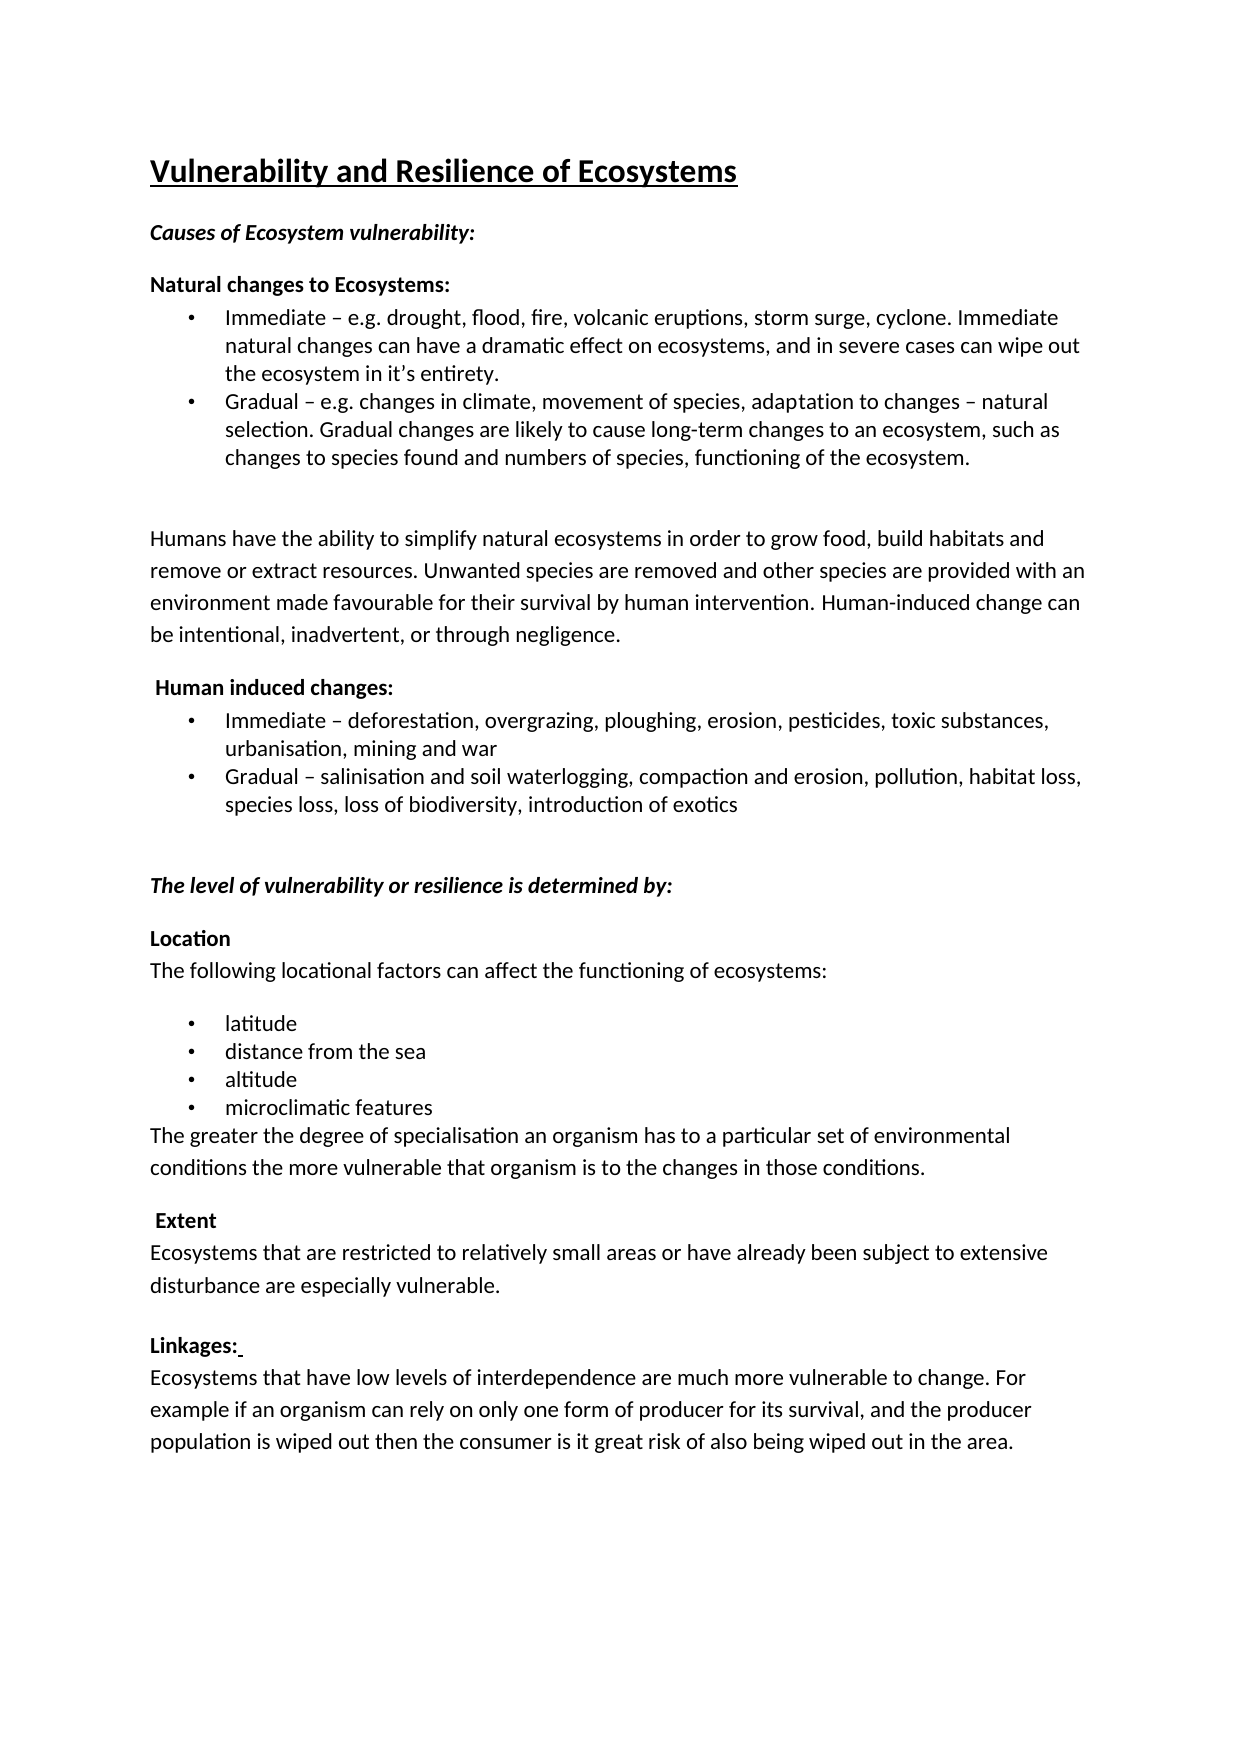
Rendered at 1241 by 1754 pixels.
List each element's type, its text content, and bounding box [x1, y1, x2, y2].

text Ecosystems that have low levels of interdependence are much more vulnerable to change. For example if an organism can rely on only one form of producer for its survival, and the producer population is wiped out then the consumer is it great risk of also being wiped out in the area. [150, 1363, 1090, 1456]
list latitude [187, 1009, 1090, 1037]
text Ecosystems that are restricted to relatively small areas or have already been subject to extensive disturbance are especially vulnerable. [150, 1238, 1090, 1299]
text The following locational factors can affect the functioning of ecosystems: [150, 956, 1090, 984]
text Human induced changes: [150, 673, 1090, 702]
list altitude [187, 1065, 1090, 1093]
text The greater the degree of specialisation an organism has to a particular set of environmental conditions the more vulnerable that organism is to the changes in those conditions. [150, 1121, 1090, 1181]
text Natural changes to Ecosystems: [150, 271, 1090, 299]
list Immediate – e.g. drought, flood, fire, volcanic eruptions, storm surge, cyclone. Immediate natural changes can have a dramatic effect on ecosystems, and in severe cases can wipe out the ecosystem in it’s entirety. [187, 303, 1090, 387]
list Gradual – salinisation and soil waterlogging, compaction and erosion, pollution, habitat loss, species loss, loss of biodiversity, introduction of exotics [187, 762, 1090, 818]
text Location [150, 924, 1090, 952]
text Vulnerability and Resilience of Ecosystems [150, 150, 1090, 191]
text Linkages: [150, 1331, 1090, 1359]
text Extent [150, 1206, 1090, 1234]
text The level of vulnerability or resilience is determined by: [150, 871, 1090, 899]
list Gradual – e.g. changes in climate, movement of species, adaptation to changes – natural selection. Gradual changes are likely to cause long-term changes to an ecosystem, such as changes to species found and numbers of species, functioning of the ecosystem. [187, 387, 1090, 471]
list microclimatic features [187, 1093, 1090, 1121]
list Immediate – deforestation, overgrazing, ploughing, erosion, pesticides, toxic substances, urbanisation, mining and war [187, 706, 1090, 762]
list distance from the sea [187, 1037, 1090, 1065]
text Humans have the ability to simplify natural ecosystems in order to grow food, build habitats and remove or extract resources. Unwanted species are removed and other species are provided with an environment made favourable for their survival by human intervention. Human-induced change can be intentional, inadvertent, or through negligence. [150, 524, 1090, 648]
text Causes of Ecosystem vulnerability: [150, 218, 1090, 246]
